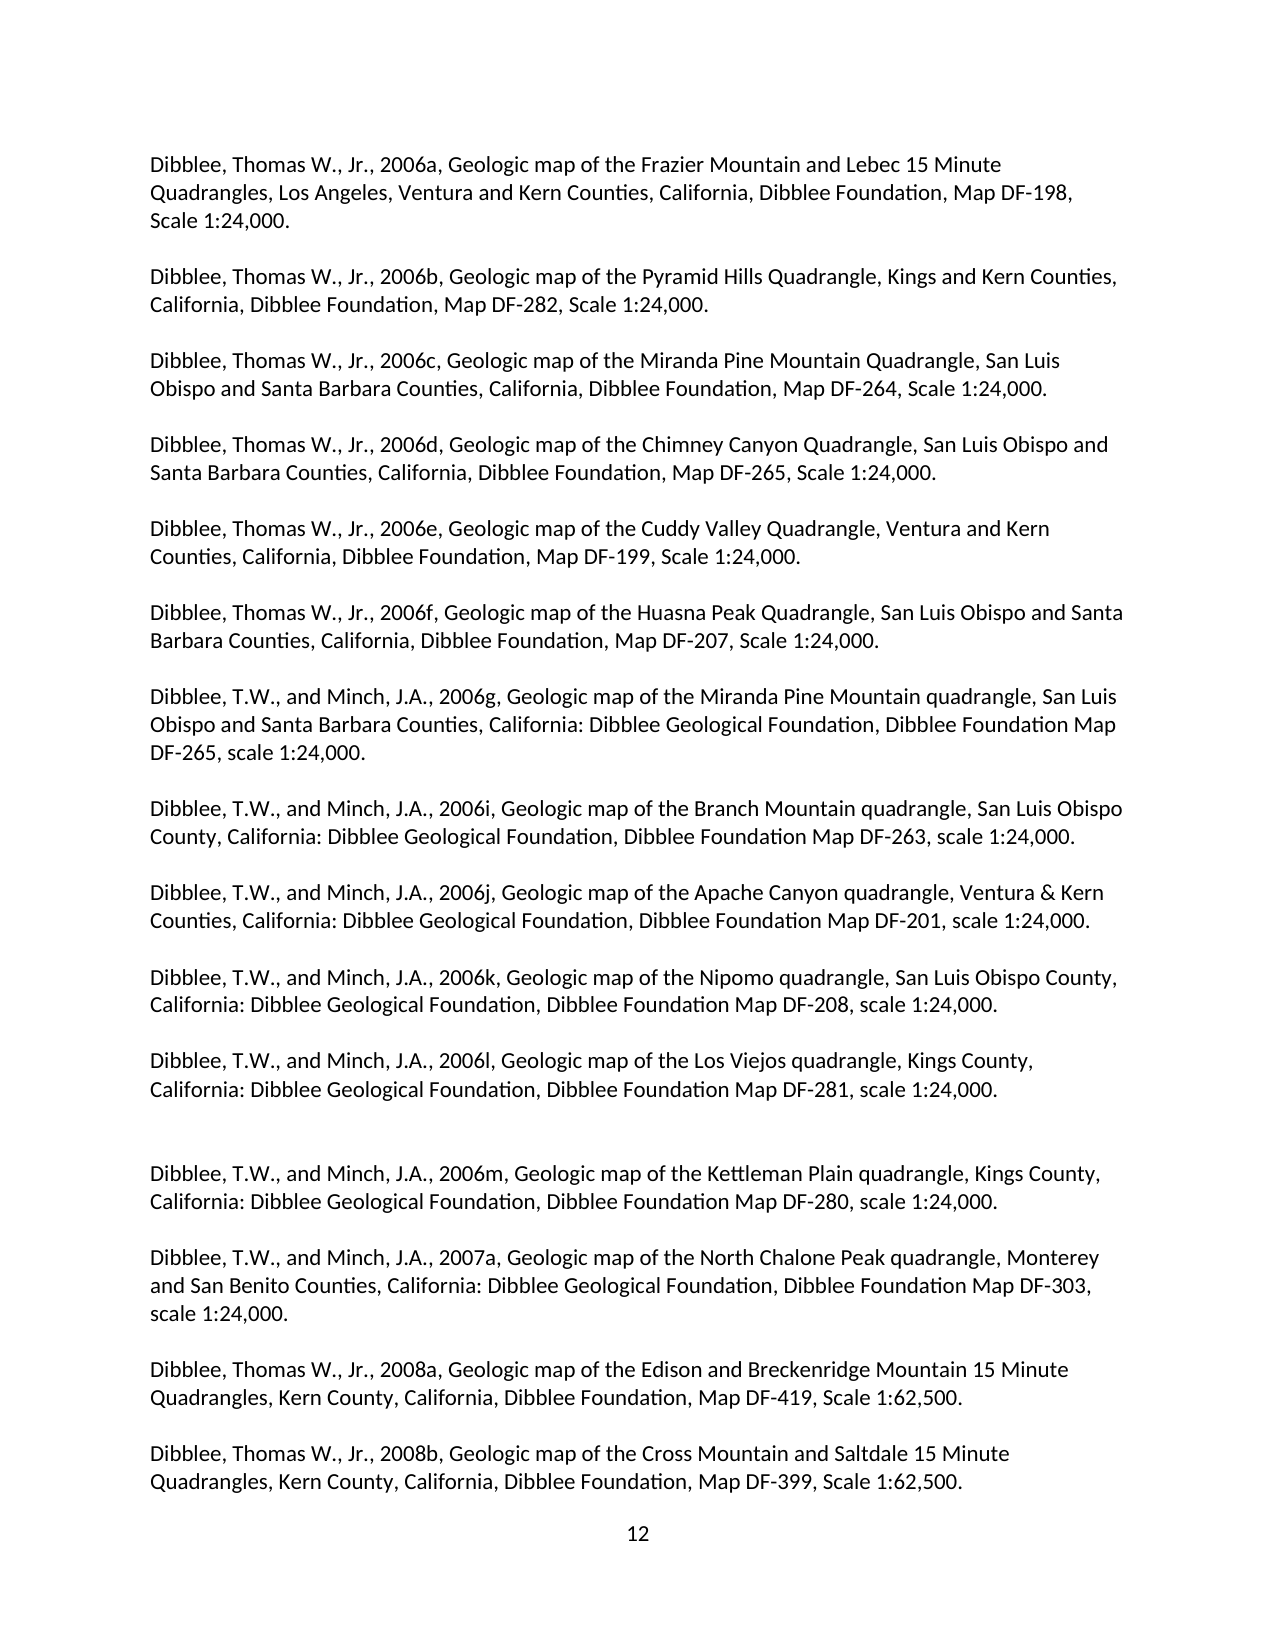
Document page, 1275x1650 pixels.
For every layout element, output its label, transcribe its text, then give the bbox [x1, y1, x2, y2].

text Dibblee, Thomas W., Jr., 2008a, Geologic map of the Edison and Breckenridge Mountain 15 Minute Quadrangles, Kern County, California, Dibblee Foundation, Map DF-419, Scale 1:62,500. [150, 1355, 1125, 1411]
text Dibblee, Thomas W., Jr., 2006c, Geologic map of the Miranda Pine Mountain Quadrangle, San Luis Obispo and Santa Barbara Counties, California, Dibblee Foundation, Map DF-264, Scale 1:24,000. [150, 346, 1125, 402]
text Dibblee, Thomas W., Jr., 2006f, Geologic map of the Huasna Peak Quadrangle, San Luis Obispo and Santa Barbara Counties, California, Dibblee Foundation, Map DF-207, Scale 1:24,000. [150, 598, 1125, 654]
text Dibblee, T.W., and Minch, J.A., 2006m, Geologic map of the Kettleman Plain quadrangle, Kings County, California: Dibblee Geological Foundation, Dibblee Foundation Map DF-280, scale 1:24,000. [150, 1159, 1125, 1215]
text Dibblee, Thomas W., Jr., 2006d, Geologic map of the Chimney Canyon Quadrangle, San Luis Obispo and Santa Barbara Counties, California, Dibblee Foundation, Map DF-265, Scale 1:24,000. [150, 430, 1125, 486]
text Dibblee, T.W., and Minch, J.A., 2006i, Geologic map of the Branch Mountain quadrangle, San Luis Obispo County, California: Dibblee Geological Foundation, Dibblee Foundation Map DF-263, scale 1:24,000. [150, 794, 1125, 851]
text Dibblee, T.W., and Minch, J.A., 2007a, Geologic map of the North Chalone Peak quadrangle, Monterey and San Benito Counties, California: Dibblee Geological Foundation, Dibblee Foundation Map DF-303, scale 1:24,000. [150, 1243, 1125, 1327]
text Dibblee, Thomas W., Jr., 2008b, Geologic map of the Cross Mountain and Saltdale 15 Minute Quadrangles, Kern County, California, Dibblee Foundation, Map DF-399, Scale 1:62,500. [150, 1439, 1125, 1495]
text Dibblee, Thomas W., Jr., 2006a, Geologic map of the Frazier Mountain and Lebec 15 Minute Quadrangles, Los Angeles, Ventura and Kern Counties, California, Dibblee Foundation, Map DF-198, Scale 1:24,000. [150, 150, 1125, 234]
text Dibblee, T.W., and Minch, J.A., 2006j, Geologic map of the Apache Canyon quadrangle, Ventura & Kern Counties, California: Dibblee Geological Foundation, Dibblee Foundation Map DF-201, scale 1:24,000. [150, 878, 1125, 934]
text Dibblee, T.W., and Minch, J.A., 2006k, Geologic map of the Nipomo quadrangle, San Luis Obispo County, California: Dibblee Geological Foundation, Dibblee Foundation Map DF-208, scale 1:24,000. [150, 963, 1125, 1019]
text Dibblee, T.W., and Minch, J.A., 2006l, Geologic map of the Los Viejos quadrangle, Kings County, California: Dibblee Geological Foundation, Dibblee Foundation Map DF-281, scale 1:24,000. [150, 1047, 1125, 1103]
text Dibblee, T.W., and Minch, J.A., 2006g, Geologic map of the Miranda Pine Mountain quadrangle, San Luis Obispo and Santa Barbara Counties, California: Dibblee Geological Foundation, Dibblee Foundation Map DF-265, scale 1:24,000. [150, 682, 1125, 766]
text Dibblee, Thomas W., Jr., 2006b, Geologic map of the Pyramid Hills Quadrangle, Kings and Kern Counties, California, Dibblee Foundation, Map DF-282, Scale 1:24,000. [150, 262, 1125, 318]
text Dibblee, Thomas W., Jr., 2006e, Geologic map of the Cuddy Valley Quadrangle, Ventura and Kern Counties, California, Dibblee Foundation, Map DF-199, Scale 1:24,000. [150, 514, 1125, 570]
